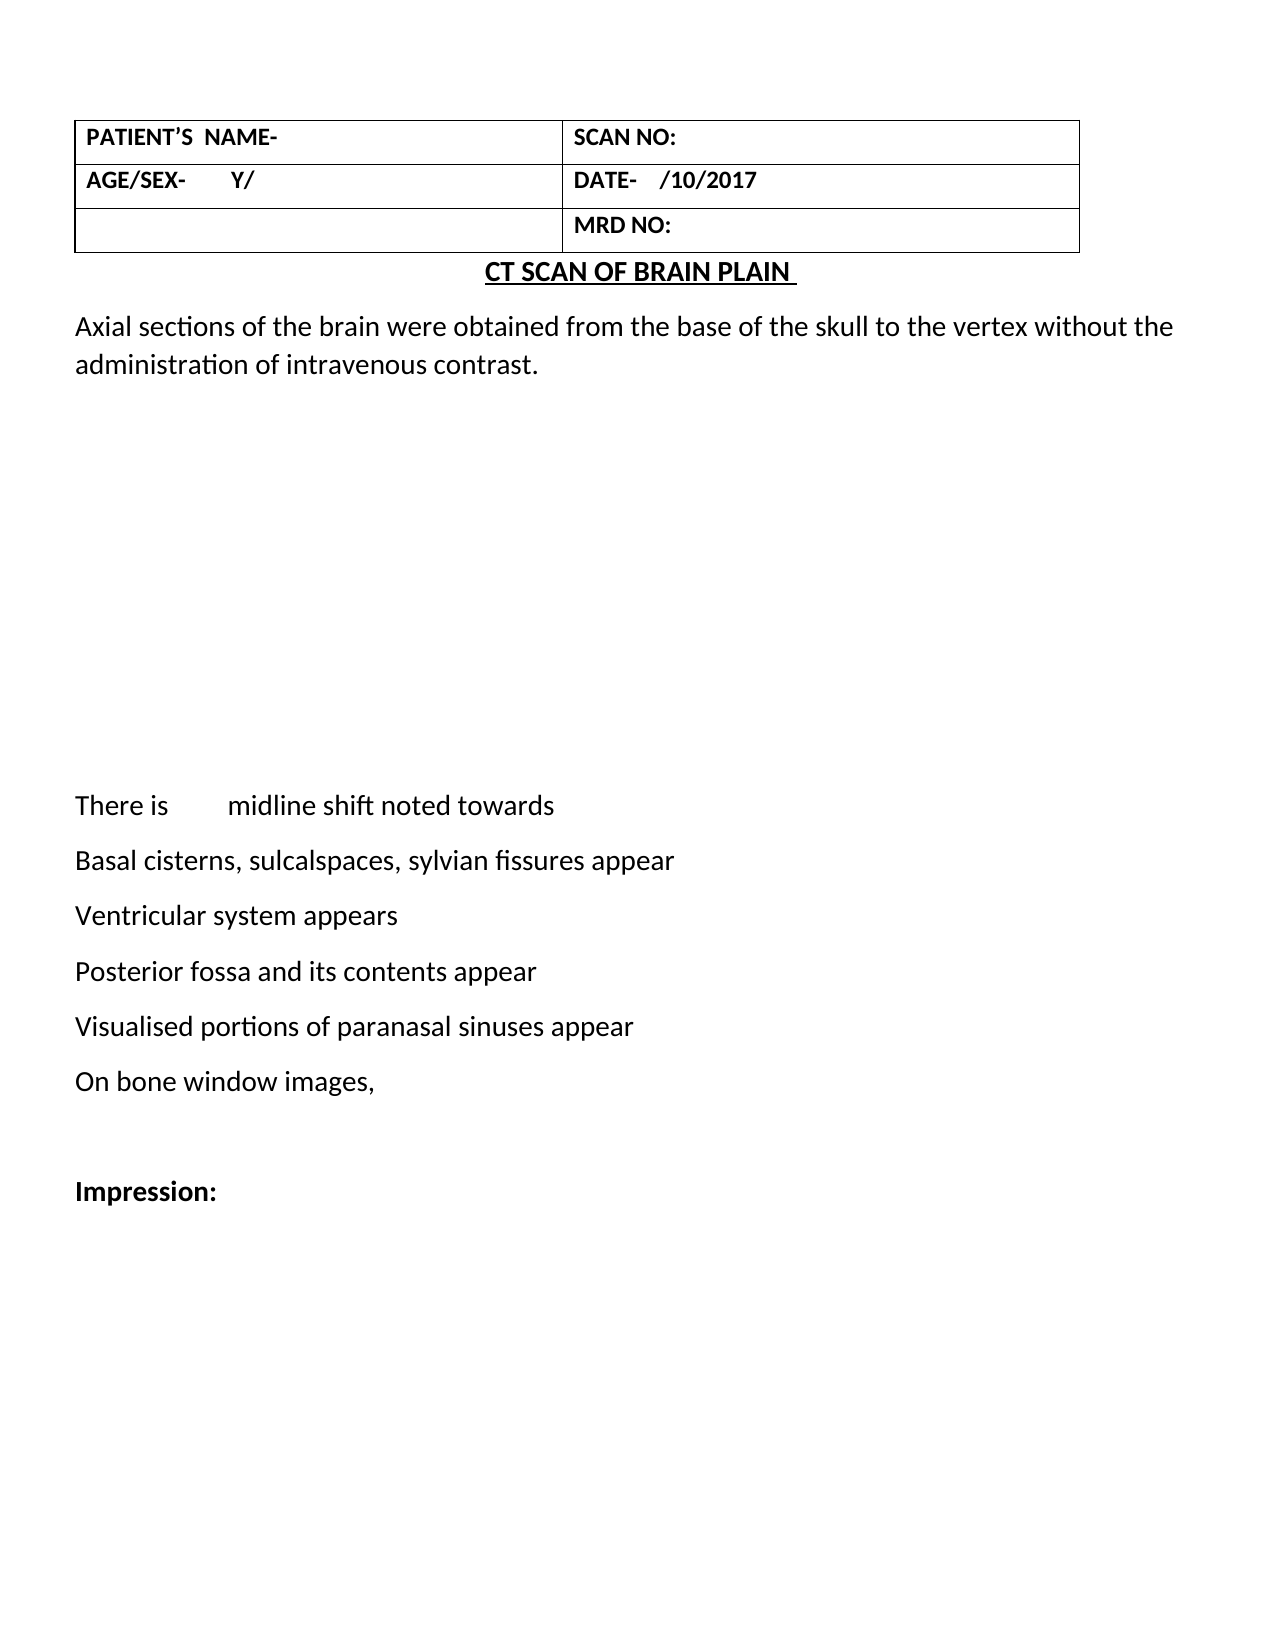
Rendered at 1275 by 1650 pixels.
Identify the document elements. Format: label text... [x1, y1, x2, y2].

text CT SCAN OF BRAIN PLAIN [75, 253, 1200, 288]
table_header PATIENT’S NAME- [76, 121, 562, 164]
text Posterior fossa and its contents appear [75, 953, 1200, 988]
text Basal cisterns, sulcalspaces, sylvian fissures appear [75, 842, 1200, 878]
table_cell [76, 209, 562, 252]
text Ventricular system appears [75, 897, 1200, 933]
table_cell AGE/SEX- Y/ [76, 165, 562, 208]
table_header SCAN NO: [563, 121, 1079, 164]
text Axial sections of the brain were obtained from the base of the skull to the vertex without the administration of intravenous contrast. [75, 308, 1200, 382]
table_cell DATE- /10/2017 [563, 165, 1079, 208]
text There is midline shift noted towards [75, 787, 1200, 823]
table_cell MRD NO: [563, 209, 1079, 252]
text Impression: [75, 1173, 1200, 1209]
text Visualised portions of paranasal sinuses appear [75, 1008, 1200, 1043]
text On bone window images, [75, 1063, 1200, 1098]
